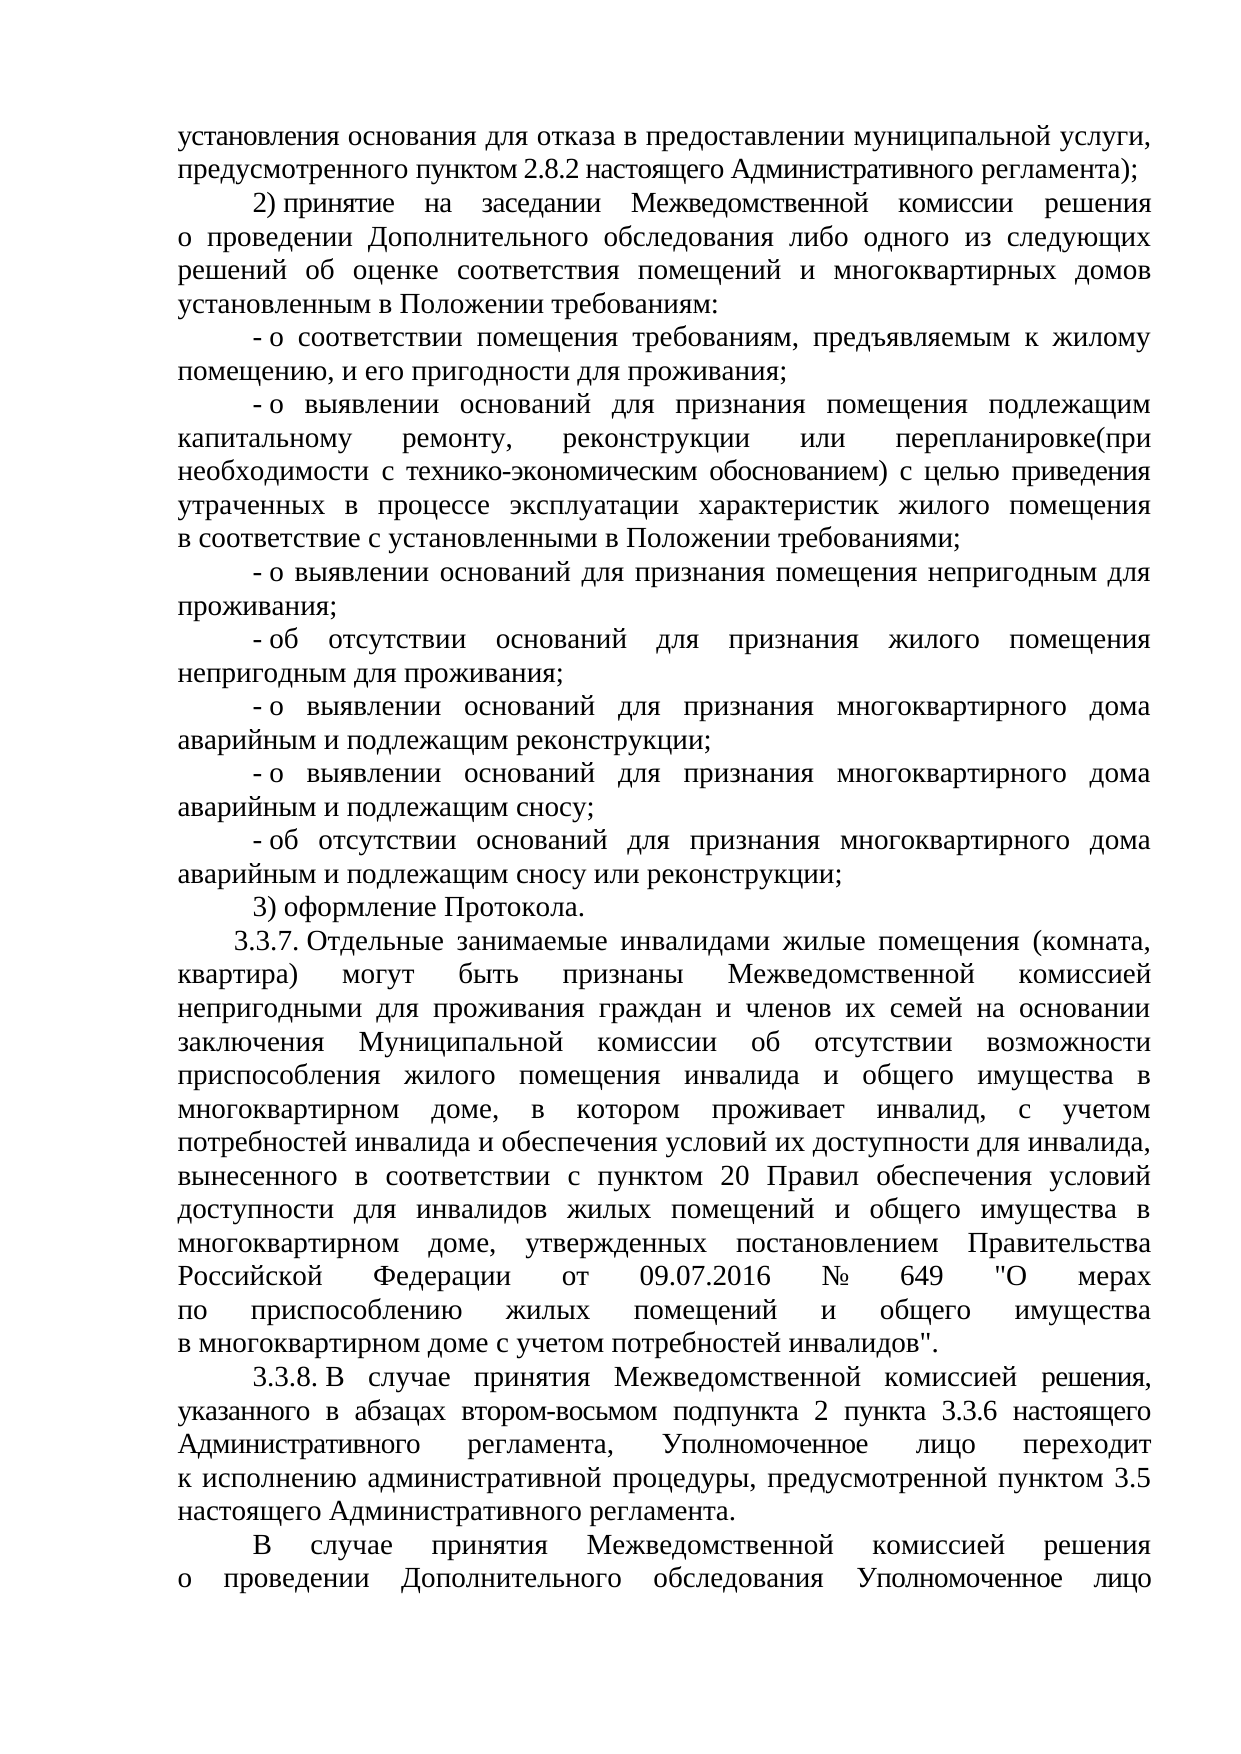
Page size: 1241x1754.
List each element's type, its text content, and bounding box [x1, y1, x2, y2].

text - о выявлении оснований для признания многоквартирного дома аварийным и подлежащим сносу; [177, 755, 1152, 822]
text 3.3.7. Отдельные занимаемые инвалидами жилые помещения (комната, квартира) могут быть признаны Межведомственной комиссией непригодными для проживания граждан и членов их семей на основании заключения Муниципальной комиссии об отсутствии возможности приспособления жилого помещения инвалида и общего имущества в многоквартирном доме, в котором проживает инвалид, с учетом потребностей инвалида и обеспечения условий их доступности для инвалида, вынесенного в соответствии с пунктом 20 Правил обеспечения условий доступности для инвалидов жилых помещений и общего имущества в многоквартирном доме, утвержденных постановлением Правительства Российской Федерации от 09.07.2016 № 649 "О мерах по приспособлению жилых помещений и общего имущества в многоквартирном доме с учетом потребностей инвалидов". [177, 923, 1152, 1359]
text - о выявлении оснований для признания помещения подлежащим капитальному ремонту, реконструкции или перепланировке(при необходимости с технико-экономическим обоснованием) с целью приведения утраченных в процессе эксплуатации характеристик жилого помещения в соответствие с установленными в Положении требованиями; [177, 386, 1152, 554]
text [177, 1527, 1152, 1594]
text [177, 118, 1152, 185]
text - о выявлении оснований для признания многоквартирного дома аварийным и подлежащим реконструкции; [177, 688, 1152, 755]
text 3.3.8. В случае принятия Межведомственной комиссией решения, указанного в абзацах втором-восьмом подпункта 2 пункта 3.3.6 настоящего Административного регламента, Уполномоченное лицо переходит к исполнению административной процедуры, предусмотренной пунктом 3.5 настоящего Административного регламента. [177, 1359, 1152, 1527]
text - о выявлении оснований для признания помещения непригодным для проживания; [177, 554, 1152, 621]
text - об отсутствии оснований для признания многоквартирного дома аварийным и подлежащим сносу или реконструкции; [177, 822, 1152, 889]
text - о соответствии помещения требованиям, предъявляемым к жилому помещению, и его пригодности для проживания; [177, 319, 1152, 386]
text 3) оформление Протокола. [177, 889, 1152, 923]
text 2) принятие на заседании Межведомственной комиссии решения о проведении Дополнительного обследования либо одного из следующих решений об оценке соответствия помещений и многоквартирных домов установленным в Положении требованиям: [177, 185, 1152, 319]
text - об отсутствии оснований для признания жилого помещения непригодным для проживания; [177, 621, 1152, 688]
